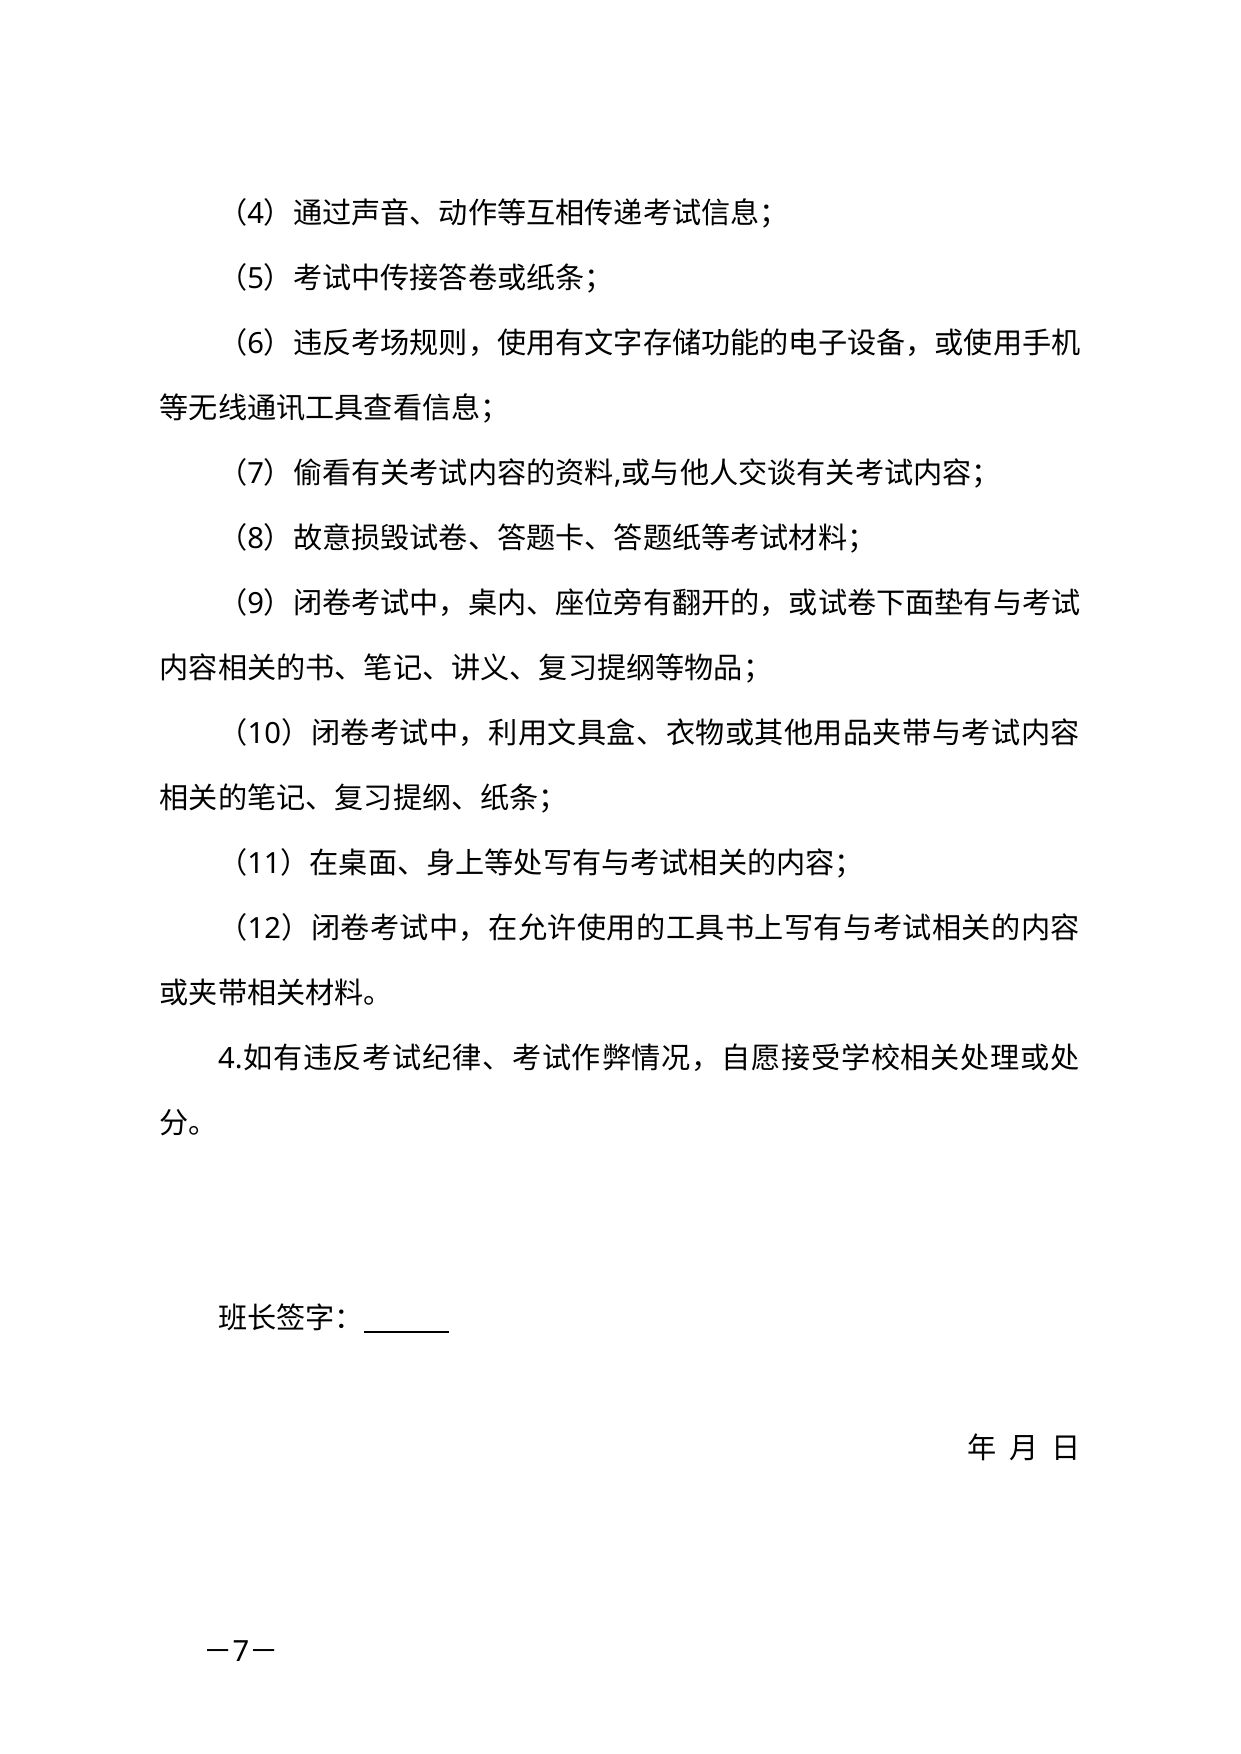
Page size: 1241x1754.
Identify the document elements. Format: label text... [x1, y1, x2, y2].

text （4）通过声音、动作等互相传递考试信息； [159, 178, 1081, 243]
text 班长签字： [159, 1283, 1081, 1348]
text （9）闭卷考试中，桌内、座位旁有翻开的，或试卷下面垫有与考试内容相关的书、笔记、讲义、复习提纲等物品； [159, 568, 1081, 698]
text （10）闭卷考试中，利用文具盒、衣物或其他用品夹带与考试内容相关的笔记、复习提纲、纸条； [159, 698, 1081, 828]
text 年 月 日 [159, 1413, 1081, 1478]
text （6）违反考场规则，使用有文字存储功能的电子设备，或使用手机等无线通讯工具查看信息； [159, 308, 1081, 438]
text （8）故意损毁试卷、答题卡、答题纸等考试材料； [159, 503, 1081, 568]
text （7）偷看有关考试内容的资料,或与他人交谈有关考试内容； [159, 438, 1081, 503]
text （5）考试中传接答卷或纸条； [159, 243, 1081, 308]
text （11）在桌面、身上等处写有与考试相关的内容； [159, 828, 1081, 893]
text 4.如有违反考试纪律、考试作弊情况，自愿接受学校相关处理或处分。 [159, 1023, 1081, 1153]
text （12）闭卷考试中，在允许使用的工具书上写有与考试相关的内容或夹带相关材料。 [159, 893, 1081, 1023]
